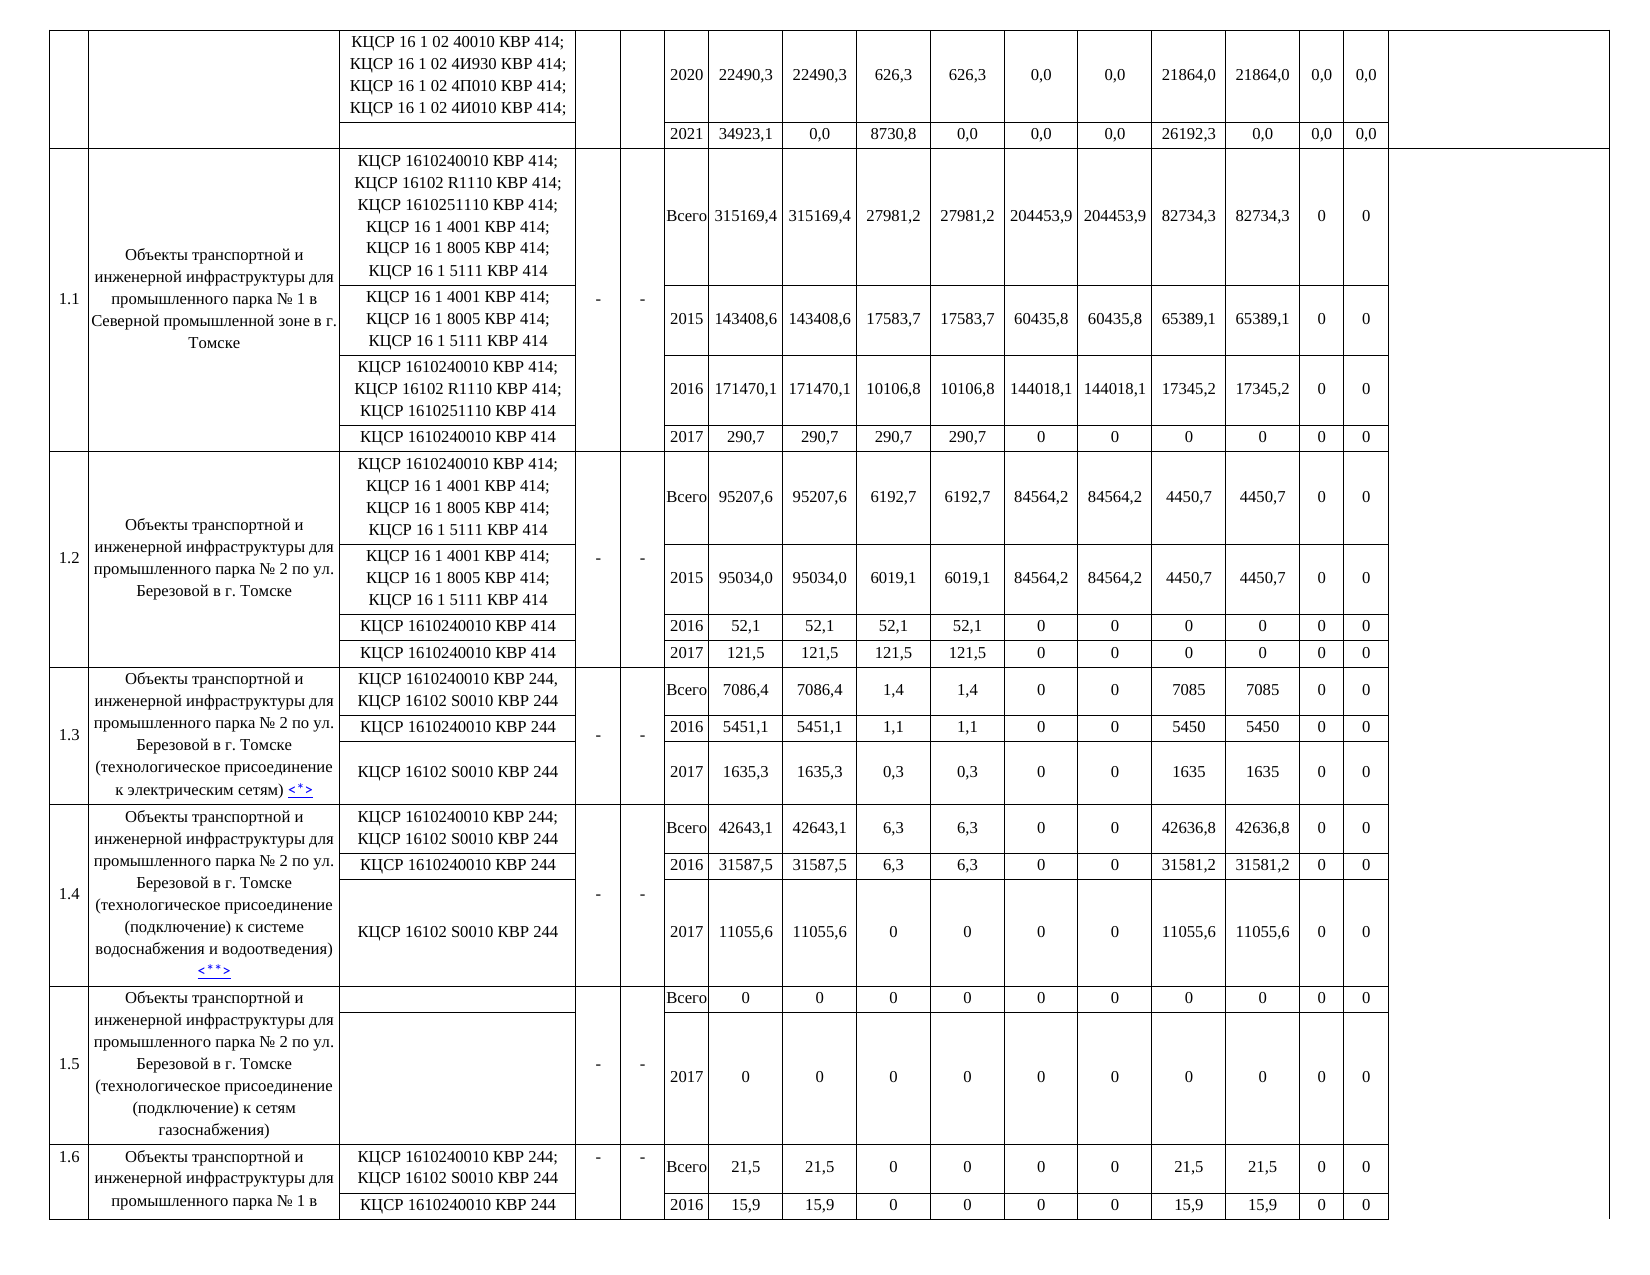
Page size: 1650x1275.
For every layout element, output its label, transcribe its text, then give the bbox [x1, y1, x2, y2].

table_cell 0 [1300, 805, 1343, 853]
table_cell 0 [1344, 286, 1388, 355]
table_cell Объекты транспортной и инженерной инфраструктуры для промышленного парка № 2 по ул. Березовой в г. Томске (технологическое присоединение (подключение) к сетям газоснабжения) [89, 987, 339, 1144]
table_cell 0 [1344, 615, 1388, 640]
table_cell КЦСР 1610240010 КВР 414 [340, 641, 575, 667]
table_cell [340, 987, 575, 1012]
table_cell 52,1 [931, 615, 1004, 640]
table_cell КЦСР 1610240010 КВР 244, КЦСР 16102 S0010 КВР 244 [340, 668, 575, 715]
table_cell 0 [1005, 880, 1077, 986]
table_cell Объекты транспортной и инженерной инфраструктуры для промышленного парка № 1 в Северной промышленной зоне в г. Томске (технологическое присоединение (подключение) к системе водоснабжения и водоотведения) <***> [89, 1145, 339, 1219]
table_cell 5450 [1226, 716, 1299, 741]
table_cell Объекты транспортной и инженерной инфраструктуры для промышленного парка № 2 по ул. Березовой в г. Томске (технологическое присоединение (подключение) к системе водоснабжения и водоотведения) <**> [89, 805, 339, 986]
table_cell 4450,7 [1226, 545, 1299, 614]
table_cell 0 [783, 1013, 856, 1144]
table_cell КЦСР 1610240010 КВР 244 [340, 854, 575, 879]
table_cell 1.3 [50, 668, 88, 804]
table_cell 31581,2 [1226, 854, 1299, 879]
table_cell 1,1 [857, 716, 930, 741]
table_cell 21864,0 [1226, 31, 1299, 122]
table_cell 0 [1226, 426, 1299, 451]
table_cell 1.6 [50, 1145, 88, 1219]
table_cell 0,0 [931, 123, 1004, 148]
table_cell КЦСР 1610240010 КВР 244; КЦСР 16102 S0010 КВР 244 [340, 1145, 575, 1192]
table_cell 42636,8 [1152, 805, 1225, 853]
table_cell 34923,1 [709, 123, 782, 148]
table_cell - [621, 452, 664, 667]
table_cell 52,1 [783, 615, 856, 640]
table_cell 6192,7 [857, 452, 930, 544]
table_cell 84564,2 [1005, 452, 1077, 544]
table_cell 52,1 [709, 615, 782, 640]
table_cell 1635,3 [783, 742, 856, 804]
table_cell 0 [1078, 716, 1151, 741]
table_cell 0 [1300, 880, 1343, 986]
table_cell 22490,3 [709, 31, 782, 122]
table_cell 0 [1152, 426, 1225, 451]
table_cell 2017 [665, 880, 708, 986]
table_cell 0,0 [1344, 123, 1388, 148]
table_cell 0 [1226, 641, 1299, 667]
table_cell 0 [1078, 805, 1151, 853]
table_cell 31581,2 [1152, 854, 1225, 879]
table_cell 121,5 [931, 641, 1004, 667]
table_cell 0 [1078, 426, 1151, 451]
table_cell 0,0 [1005, 31, 1077, 122]
table_cell 2017 [665, 426, 708, 451]
table_cell 17345,2 [1152, 356, 1225, 425]
table_cell - [621, 1145, 664, 1219]
table_cell 31587,5 [709, 854, 782, 879]
table_cell 15,9 [709, 1194, 782, 1219]
table_cell 0 [1344, 452, 1388, 544]
table_cell 0,0 [1344, 31, 1388, 122]
table_cell 2021 [665, 123, 708, 148]
table_cell 0 [1005, 805, 1077, 853]
table_cell 17583,7 [931, 286, 1004, 355]
table_cell 0 [1344, 854, 1388, 879]
table_cell 0 [1300, 356, 1343, 425]
table_cell КЦСР 16 1 4001 КВР 414; КЦСР 16 1 8005 КВР 414; КЦСР 16 1 5111 КВР 414 [340, 545, 575, 614]
table_cell 82734,3 [1152, 149, 1225, 284]
table_cell 0 [1078, 742, 1151, 804]
table_cell 0 [1300, 1145, 1343, 1192]
table_cell Всего [665, 668, 708, 715]
table_cell 0 [1300, 742, 1343, 804]
table_cell 95034,0 [783, 545, 856, 614]
table_cell 21,5 [709, 1145, 782, 1192]
table_cell Всего [665, 987, 708, 1012]
table_cell КЦСР 16102 S0010 КВР 244 [340, 880, 575, 986]
table_cell 21,5 [783, 1145, 856, 1192]
table_cell 0 [1005, 716, 1077, 741]
table_cell КЦСР 1610240010 КВР 244 [340, 1194, 575, 1219]
table_cell 42636,8 [1226, 805, 1299, 853]
table_cell КЦСР 1610240010 КВР 244; КЦСР 16102 S0010 КВР 244 [340, 805, 575, 853]
table_cell 0 [931, 987, 1004, 1012]
table_cell Всего [665, 452, 708, 544]
table_cell 4450,7 [1226, 452, 1299, 544]
table_cell - [576, 149, 620, 451]
table_cell 0 [1300, 668, 1343, 715]
table_cell 10106,8 [857, 356, 930, 425]
table_cell 1635 [1152, 742, 1225, 804]
table_cell 144018,1 [1078, 356, 1151, 425]
table_cell - [621, 668, 664, 804]
table_cell 5451,1 [783, 716, 856, 741]
table_cell 171470,1 [709, 356, 782, 425]
table_cell 6019,1 [857, 545, 930, 614]
table_cell 0 [1300, 716, 1343, 741]
table_cell 42643,1 [709, 805, 782, 853]
table_cell 27981,2 [857, 149, 930, 284]
table_cell 0 [1300, 1194, 1343, 1219]
table_cell 0,0 [1300, 31, 1343, 122]
table_cell 0 [1226, 615, 1299, 640]
table_cell 204453,9 [1005, 149, 1077, 284]
table_cell 0 [1152, 641, 1225, 667]
table_cell Объекты транспортной и инженерной инфраструктуры для промышленного парка № 1 в Северной промышленной зоне в г. Томске [89, 149, 339, 451]
table_cell 11055,6 [709, 880, 782, 986]
table_cell 6,3 [931, 854, 1004, 879]
table_cell 0,0 [1005, 123, 1077, 148]
table_cell 171470,1 [783, 356, 856, 425]
table_cell 290,7 [857, 426, 930, 451]
table_cell 2017 [665, 641, 708, 667]
table_cell - [576, 1145, 620, 1219]
table_cell 0 [709, 987, 782, 1012]
table_cell 60435,8 [1005, 286, 1077, 355]
table_cell 17583,7 [857, 286, 930, 355]
table_cell 0 [1300, 286, 1343, 355]
table_cell 21,5 [1152, 1145, 1225, 1192]
table_cell 0 [1344, 1145, 1388, 1192]
table_cell 626,3 [857, 31, 930, 122]
table_cell 0 [1078, 668, 1151, 715]
table_cell 1,1 [931, 716, 1004, 741]
table_cell - [576, 805, 620, 986]
table_cell 0 [1344, 1194, 1388, 1219]
table_cell 4450,7 [1152, 452, 1225, 544]
table_cell 0 [1078, 1013, 1151, 1144]
table_cell [340, 1013, 575, 1144]
table_cell 0 [1005, 1194, 1077, 1219]
table_cell 0,3 [931, 742, 1004, 804]
table_cell 0,0 [1078, 123, 1151, 148]
table_cell 7086,4 [709, 668, 782, 715]
table_cell [340, 123, 575, 148]
table_cell 0 [931, 1145, 1004, 1192]
table_cell 0,0 [1300, 123, 1343, 148]
table_cell 2016 [665, 356, 708, 425]
table_cell 10106,8 [931, 356, 1004, 425]
table_cell 0 [1005, 1013, 1077, 1144]
table_cell 0 [1344, 545, 1388, 614]
table_cell 5450 [1152, 716, 1225, 741]
table_cell 1.5 [50, 987, 88, 1144]
table_cell КЦСР 16 1 02 40010 КВР 414; КЦСР 16 1 02 4И930 КВР 414; КЦСР 16 1 02 4П010 КВР 414; КЦСР 16 1 02 4И010 КВР 414; [340, 31, 575, 122]
table_cell 0 [1078, 854, 1151, 879]
table_cell 0 [1078, 987, 1151, 1012]
table_cell 15,9 [1152, 1194, 1225, 1219]
table_cell 0 [1300, 426, 1343, 451]
table_cell 0 [1300, 545, 1343, 614]
table_cell 0 [1344, 987, 1388, 1012]
table_cell 42643,1 [783, 805, 856, 853]
table_cell 95207,6 [709, 452, 782, 544]
table_cell 11055,6 [1226, 880, 1299, 986]
table_cell 2016 [665, 1194, 708, 1219]
table_cell КЦСР 1610240010 КВР 414; КЦСР 16 1 4001 КВР 414; КЦСР 16 1 8005 КВР 414; КЦСР 16 1 5111 КВР 414 [340, 452, 575, 544]
table_cell 0 [1005, 641, 1077, 667]
table_cell 0 [931, 1194, 1004, 1219]
table_cell 0 [1152, 987, 1225, 1012]
table_cell 6,3 [857, 805, 930, 853]
table_cell 1635 [1226, 742, 1299, 804]
table_cell - [621, 805, 664, 986]
table_cell - [576, 668, 620, 804]
table_cell 0 [1005, 426, 1077, 451]
table_cell 0 [1344, 805, 1388, 853]
table_cell 21864,0 [1152, 31, 1225, 122]
table_cell 65389,1 [1152, 286, 1225, 355]
table_cell 2016 [665, 716, 708, 741]
table_cell 121,5 [857, 641, 930, 667]
table_cell 60435,8 [1078, 286, 1151, 355]
table_cell 0 [1152, 1013, 1225, 1144]
table_cell 26192,3 [1152, 123, 1225, 148]
table_cell 290,7 [709, 426, 782, 451]
table_cell 95207,6 [783, 452, 856, 544]
table_cell 6192,7 [931, 452, 1004, 544]
table_cell 65389,1 [1226, 286, 1299, 355]
table_cell 15,9 [783, 1194, 856, 1219]
table_cell 1.1 [50, 149, 88, 451]
table_cell Всего [665, 805, 708, 853]
table_cell 0 [857, 987, 930, 1012]
table_cell Всего [665, 1145, 708, 1192]
table_cell 7086,4 [783, 668, 856, 715]
table_cell КЦСР 1610240010 КВР 244 [340, 716, 575, 741]
table_cell 31587,5 [783, 854, 856, 879]
table_cell 204453,9 [1078, 149, 1151, 284]
table_cell 0 [857, 1194, 930, 1219]
table_cell 0 [1300, 1013, 1343, 1144]
table_cell 0 [1078, 880, 1151, 986]
table_cell 626,3 [931, 31, 1004, 122]
table_cell 0 [709, 1013, 782, 1144]
table_cell - [621, 987, 664, 1144]
table_cell 21,5 [1226, 1145, 1299, 1192]
table_cell 27981,2 [931, 149, 1004, 284]
table_cell 84564,2 [1005, 545, 1077, 614]
table_cell 11055,6 [1152, 880, 1225, 986]
table_cell 0 [1300, 149, 1343, 284]
table_cell 0 [1078, 615, 1151, 640]
table_cell 0 [857, 1013, 930, 1144]
table_cell 121,5 [709, 641, 782, 667]
table_cell 2017 [665, 742, 708, 804]
table_cell 143408,6 [709, 286, 782, 355]
table_cell 121,5 [783, 641, 856, 667]
table_cell КЦСР 1610240010 КВР 414; КЦСР 16102 R1110 КВР 414; КЦСР 1610251110 КВР 414 [340, 356, 575, 425]
table_cell 0 [1344, 426, 1388, 451]
table_cell 0 [1005, 668, 1077, 715]
table_cell 0,0 [1078, 31, 1151, 122]
table_cell 0 [783, 987, 856, 1012]
table_cell 0 [931, 880, 1004, 986]
table_cell 1.2 [50, 452, 88, 667]
table_cell 1.4 [50, 805, 88, 986]
table_cell 2017 [665, 1013, 708, 1144]
table_cell 7085 [1226, 668, 1299, 715]
table_cell 0 [1300, 854, 1343, 879]
table_cell 0 [1344, 716, 1388, 741]
table_cell КЦСР 1610240010 КВР 414 [340, 426, 575, 451]
table_cell Объекты транспортной и инженерной инфраструктуры для промышленного парка № 2 по ул. Березовой в г. Томске (технологическое присоединение к электрическим сетям) <*> [89, 668, 339, 804]
table_cell 0 [1344, 149, 1388, 284]
table_cell 84564,2 [1078, 545, 1151, 614]
table_cell 82734,3 [1226, 149, 1299, 284]
table_cell 0 [1005, 742, 1077, 804]
table_cell 0 [1300, 615, 1343, 640]
table_cell 0 [1078, 1194, 1151, 1219]
table_cell 0 [1005, 987, 1077, 1012]
table_cell 0 [1344, 742, 1388, 804]
table_cell КЦСР 1610240010 КВР 414; КЦСР 16102 R1110 КВР 414; КЦСР 1610251110 КВР 414; КЦСР 16 1 4001 КВР 414; КЦСР 16 1 8005 КВР 414; КЦСР 16 1 5111 КВР 414 [340, 149, 575, 284]
table_cell 15,9 [1226, 1194, 1299, 1219]
table_cell Всего [665, 149, 708, 284]
table_cell 0 [1005, 1145, 1077, 1192]
table_cell 0 [1344, 641, 1388, 667]
table_cell 5451,1 [709, 716, 782, 741]
table_cell 0 [1300, 452, 1343, 544]
table_cell 0 [1152, 615, 1225, 640]
table_cell 0 [931, 1013, 1004, 1144]
table_cell 315169,4 [709, 149, 782, 284]
table_cell 11055,6 [783, 880, 856, 986]
table_cell 0,0 [783, 123, 856, 148]
table_cell 290,7 [931, 426, 1004, 451]
table_cell 0 [1344, 668, 1388, 715]
table_cell 0 [1005, 615, 1077, 640]
table_cell КЦСР 16102 S0010 КВР 244 [340, 742, 575, 804]
table_cell - [576, 987, 620, 1144]
table_cell 6019,1 [931, 545, 1004, 614]
table_cell 0 [1226, 987, 1299, 1012]
table_cell 2016 [665, 615, 708, 640]
table_cell 290,7 [783, 426, 856, 451]
table_cell 0 [1078, 641, 1151, 667]
table_cell 6,3 [857, 854, 930, 879]
table_cell 22490,3 [783, 31, 856, 122]
table_cell 0 [1344, 1013, 1388, 1144]
table_cell Объекты транспортной и инженерной инфраструктуры для промышленного парка № 2 по ул. Березовой в г. Томске [89, 452, 339, 667]
table_cell 8730,8 [857, 123, 930, 148]
table_cell 0 [1078, 1145, 1151, 1192]
table_cell 84564,2 [1078, 452, 1151, 544]
table_cell 2016 [665, 854, 708, 879]
table_cell 0 [857, 1145, 930, 1192]
table_cell 2015 [665, 286, 708, 355]
table_cell 95034,0 [709, 545, 782, 614]
table_cell - [576, 452, 620, 667]
table_cell КЦСР 16 1 4001 КВР 414; КЦСР 16 1 8005 КВР 414; КЦСР 16 1 5111 КВР 414 [340, 286, 575, 355]
table_cell 1,4 [857, 668, 930, 715]
table_cell 1,4 [931, 668, 1004, 715]
table_cell - [621, 149, 664, 451]
table_cell КЦСР 1610240010 КВР 414 [340, 615, 575, 640]
table_cell 7085 [1152, 668, 1225, 715]
table_cell 0 [1226, 1013, 1299, 1144]
table_cell 0 [857, 880, 930, 986]
table_cell 1635,3 [709, 742, 782, 804]
table_cell 0 [1344, 356, 1388, 425]
table_cell [1389, 149, 1609, 1219]
table_cell 0 [1300, 987, 1343, 1012]
table_cell 0,0 [1226, 123, 1299, 148]
table_cell 2020 [665, 31, 708, 122]
table_cell 144018,1 [1005, 356, 1077, 425]
table_cell 143408,6 [783, 286, 856, 355]
table_cell 6,3 [931, 805, 1004, 853]
table_cell 17345,2 [1226, 356, 1299, 425]
table_cell 52,1 [857, 615, 930, 640]
table_cell 0 [1344, 880, 1388, 986]
table_cell 315169,4 [783, 149, 856, 284]
table_cell 0 [1005, 854, 1077, 879]
table_cell 0,3 [857, 742, 930, 804]
table_cell 0 [1300, 641, 1343, 667]
table_cell 4450,7 [1152, 545, 1225, 614]
table_cell 2015 [665, 545, 708, 614]
